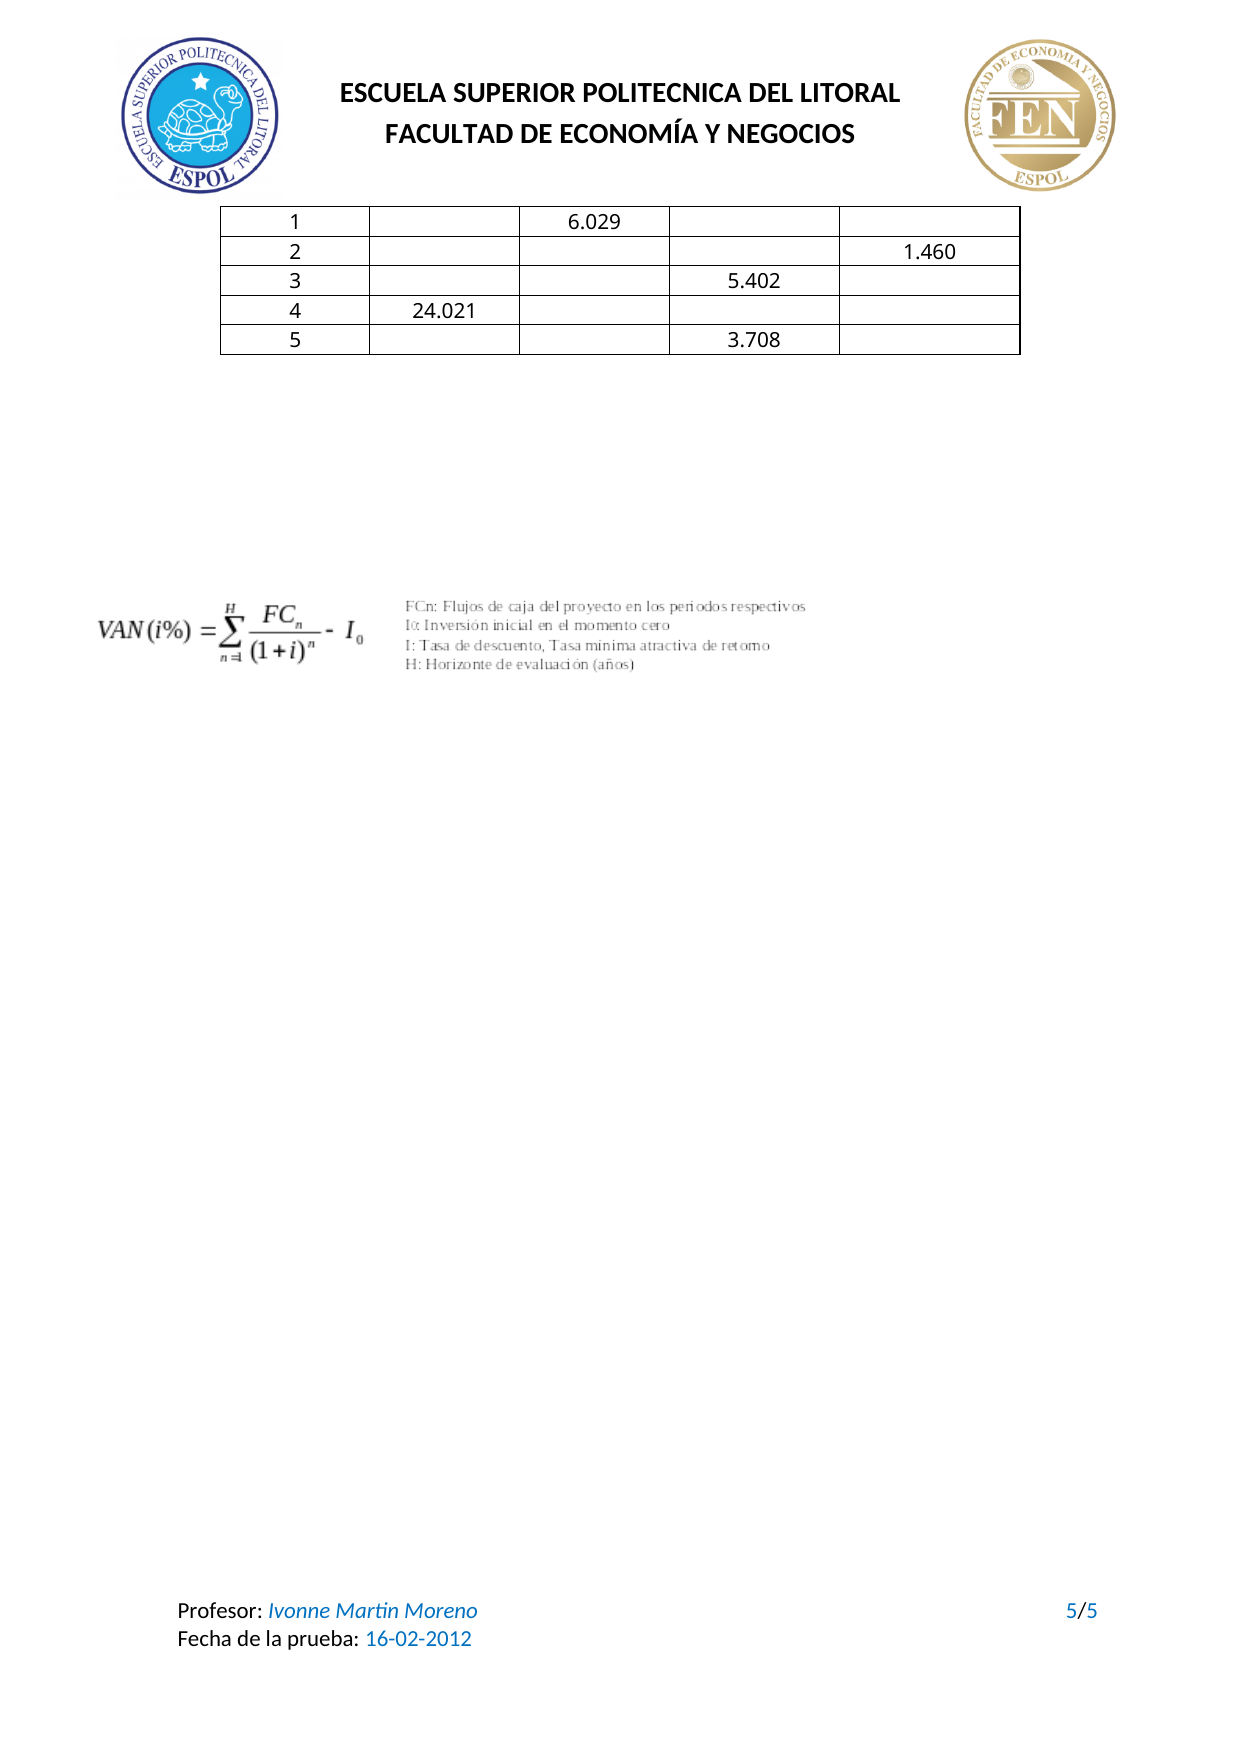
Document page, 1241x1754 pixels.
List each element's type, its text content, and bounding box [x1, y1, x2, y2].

table_cell 2 [221, 237, 369, 265]
picture [113, 30, 283, 199]
table_cell [670, 237, 839, 265]
table_cell 3.708 [670, 325, 839, 354]
table_cell [520, 266, 669, 295]
table_cell [840, 325, 1019, 354]
table_cell [840, 296, 1019, 324]
table_cell 5.402 [670, 266, 839, 295]
table_cell 4 [221, 296, 369, 324]
table_cell [520, 296, 669, 324]
table_cell 24.021 [370, 296, 519, 324]
table_cell [520, 325, 669, 354]
table_cell [370, 325, 519, 354]
table_cell 1.460 [840, 237, 1019, 265]
table_cell 5 [221, 325, 369, 354]
table_cell [670, 296, 839, 324]
table_cell 6.029 [520, 207, 669, 236]
table_cell [670, 207, 839, 236]
table_cell 3 [221, 266, 369, 295]
table_cell [370, 237, 519, 265]
table_cell 1 [221, 207, 369, 236]
table_cell [370, 266, 519, 295]
table_cell [520, 237, 669, 265]
table_cell [840, 207, 1019, 236]
picture [949, 30, 1134, 202]
table_cell [840, 266, 1019, 295]
table_cell [370, 207, 519, 236]
